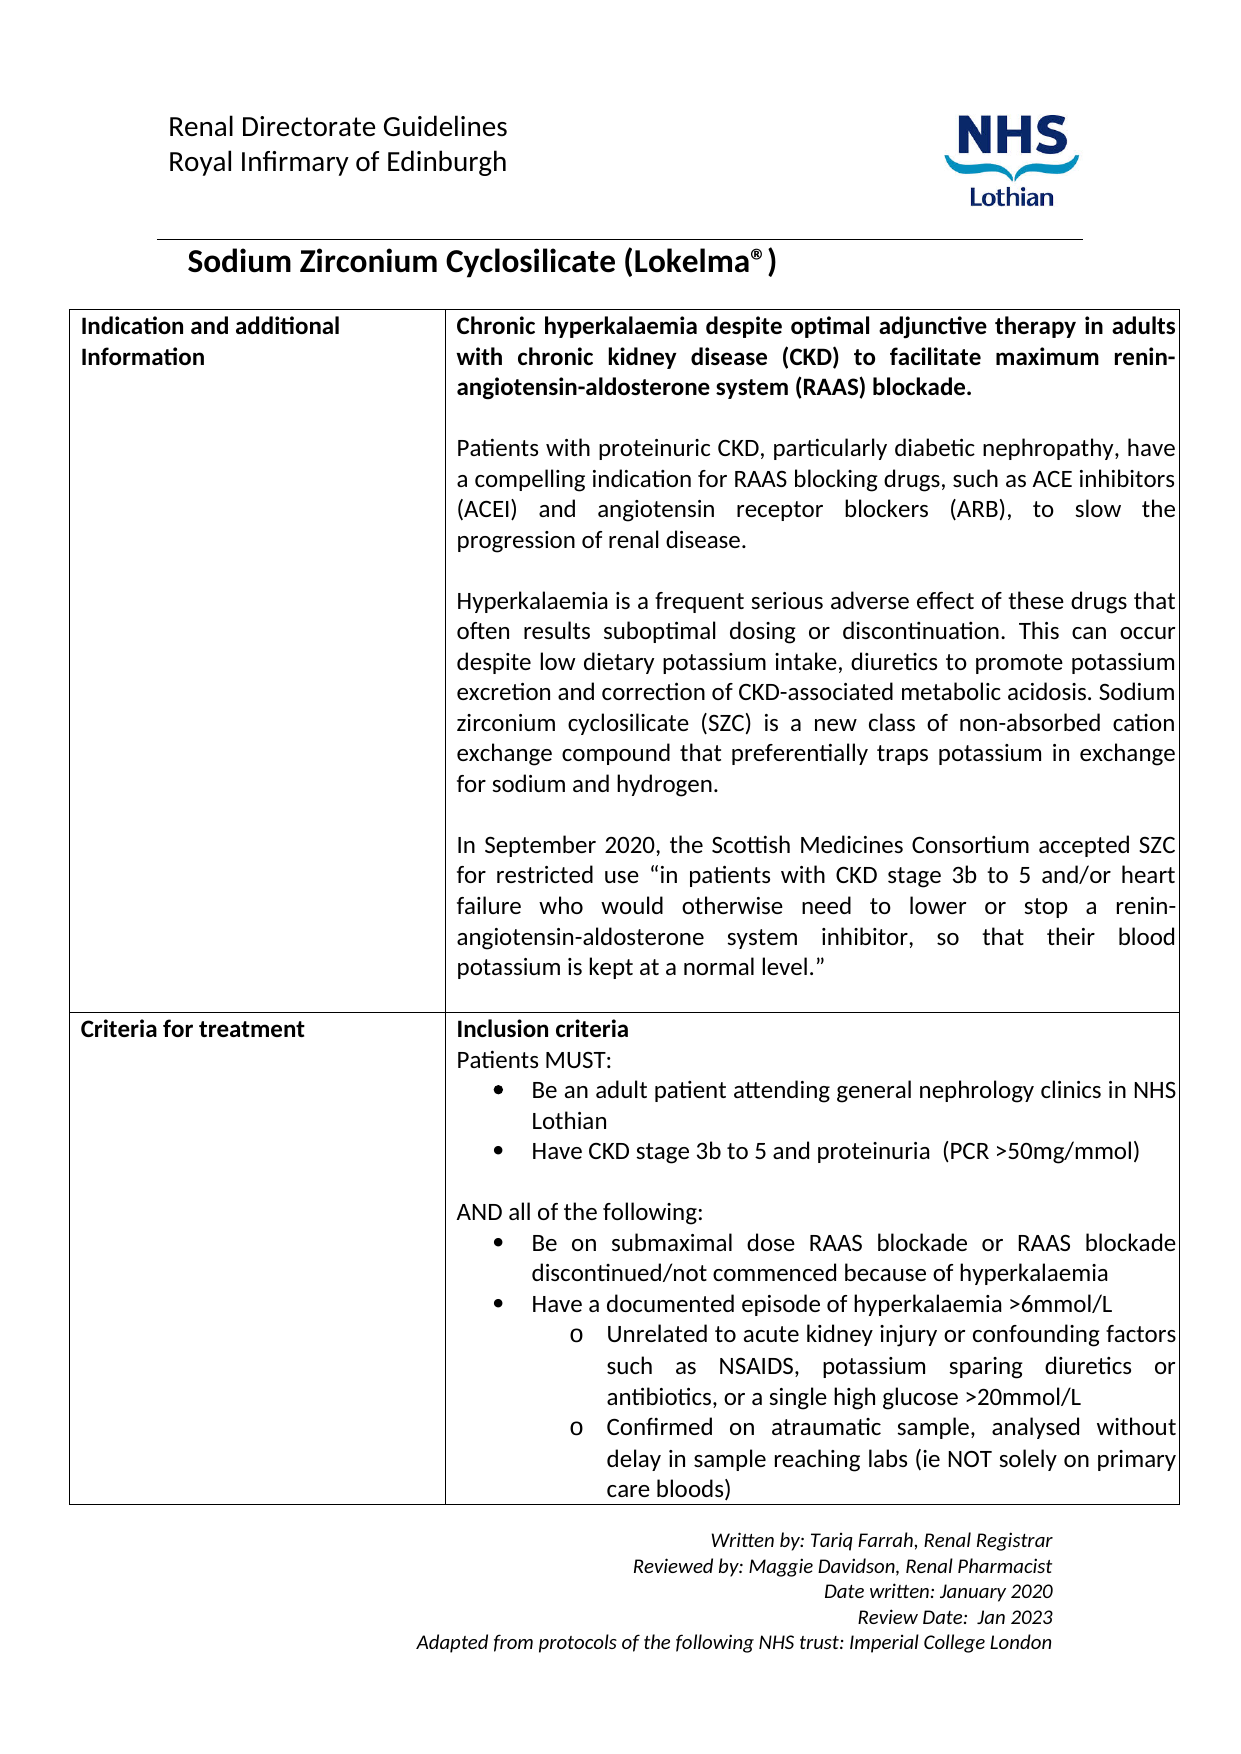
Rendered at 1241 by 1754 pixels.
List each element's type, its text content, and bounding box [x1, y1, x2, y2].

text Sodium Zirconium Cyclosilicate (Lokelma®) [187, 240, 1053, 280]
table_header Indication and additional Information [70, 310, 445, 1012]
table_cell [70, 1013, 445, 1504]
table_header Chronic hyperkalaemia despite optimal adjunctive therapy in adults with chronic kidney disease (CKD) to facilitate maximum renin-angiotensin-aldosterone system (RAAS) blockade. Patients with proteinuric CKD, particularly diabetic nephropathy, have a compelling indication for RAAS blocking drugs, such as ACE inhibitors (ACEI) and angiotensin receptor blockers (ARB), to slow the progression of renal disease. Hyperkalaemia is a frequent serious adverse effect of these drugs that often results suboptimal dosing or discontinuation. This can occur despite low dietary potassium intake, diuretics to promote potassium excretion and correction of CKD-associated metabolic acidosis. Sodium zirconium cyclosilicate (SZC) is a new class of non-absorbed cation exchange compound that preferentially traps potassium in exchange for sodium and hydrogen. In September 2020, the Scottish Medicines Consortium accepted SZC for restricted use “in patients with CKD stage 3b to 5 and/or heart failure who would otherwise need to lower or stop a renin-angiotensin-aldosterone system inhibitor, so that their blood potassium is kept at a normal level.” [446, 310, 1179, 1012]
table_header Renal Directorate Guidelines Royal Infirmary of Edinburgh [157, 108, 1083, 239]
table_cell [446, 1013, 1179, 1504]
picture [939, 107, 1084, 221]
